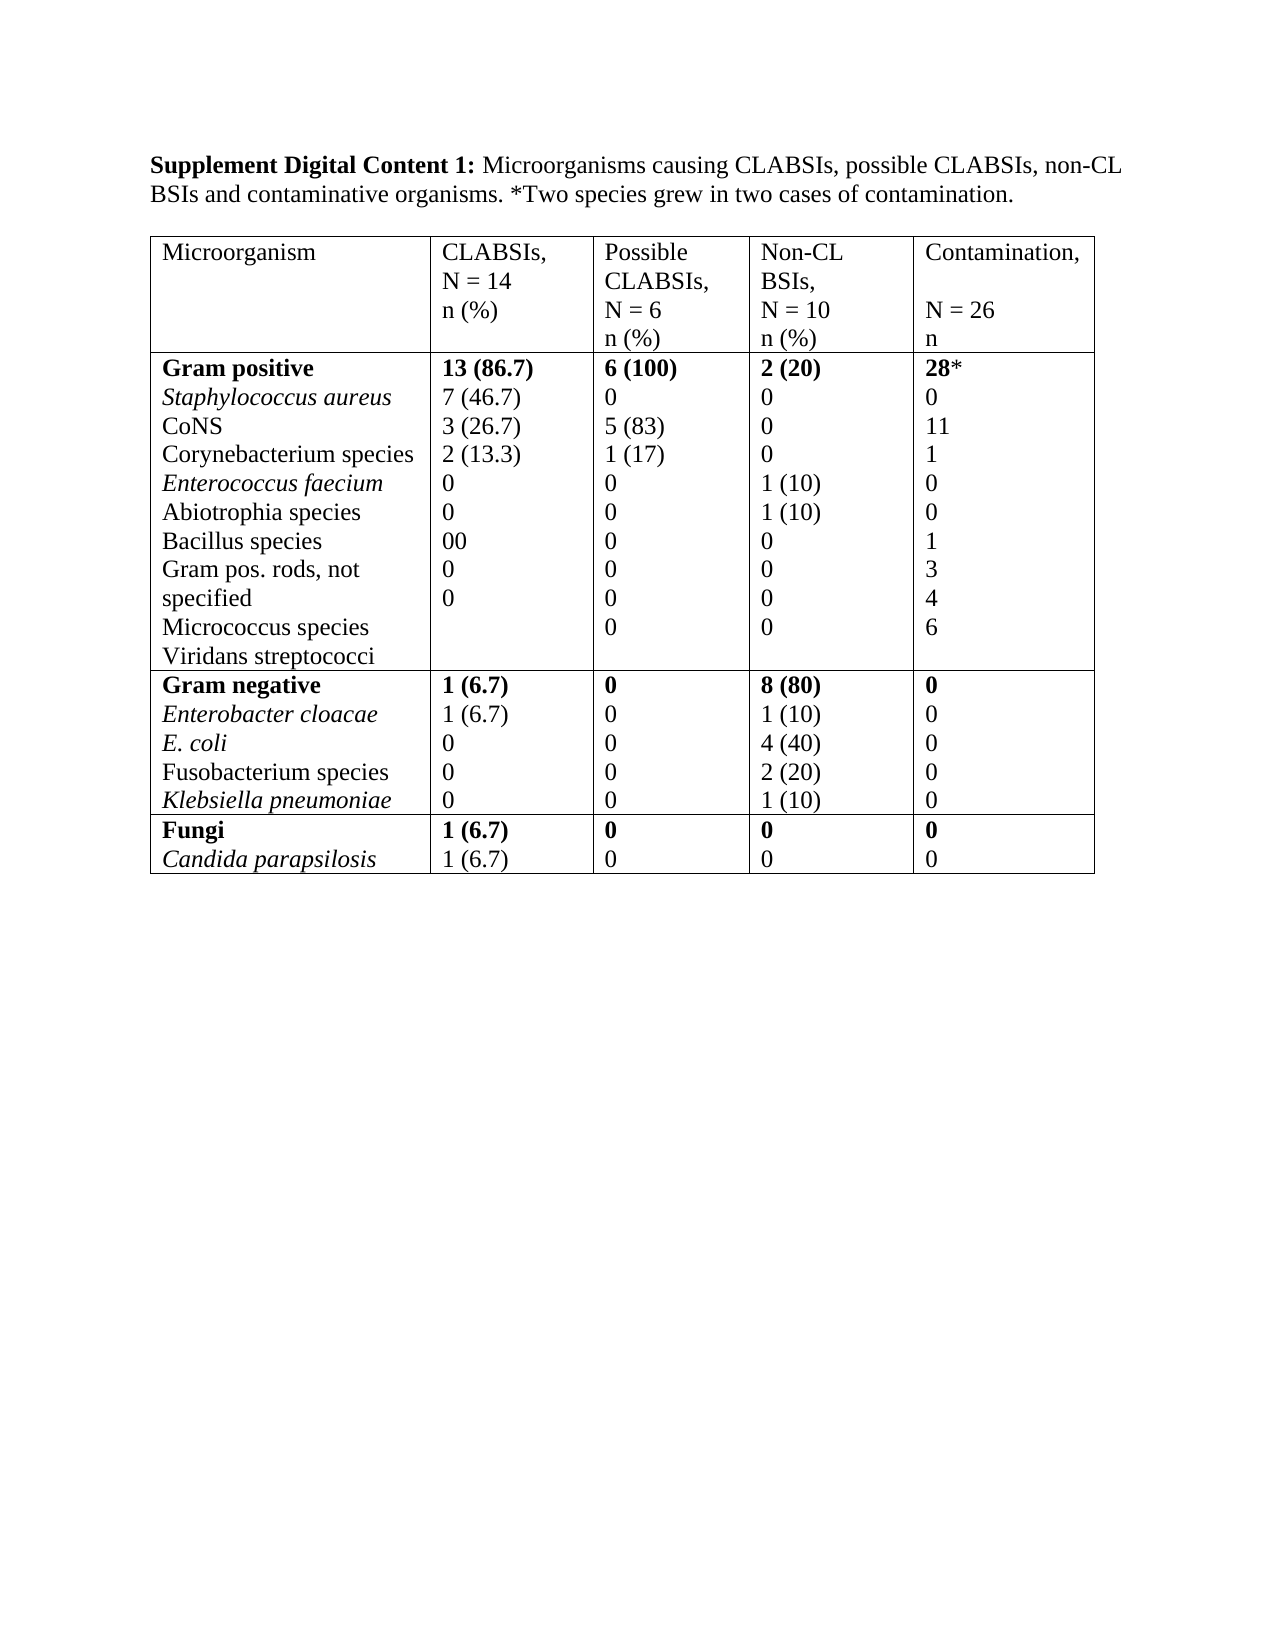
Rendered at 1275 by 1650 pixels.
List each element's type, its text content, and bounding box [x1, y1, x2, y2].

table_cell Gram positive Staphylococcus aureus CoNS Corynebacterium species Enterococcus faecium Abiotrophia species Bacillus species Gram pos. rods, not specified Micrococcus species Viridans streptococci [151, 353, 430, 669]
table_header CLABSIs, N = 14 n (%) [431, 237, 593, 352]
table_cell 1 (6.7) 1 (6.7) 0 0 0 [431, 671, 593, 814]
table_cell 0 0 0 0 0 [594, 671, 749, 814]
table_cell 2 (20) 0 0 0 1 (10) 1 (10) 0 0 0 0 [750, 353, 913, 669]
table_cell 0 0 [750, 815, 913, 873]
table_header Microorganism [151, 237, 430, 352]
table_cell 1 (6.7) 1 (6.7) [431, 815, 593, 873]
table_header Non-CL BSIs, N = 10 n (%) [750, 237, 913, 352]
table_cell 6 (100) 0 5 (83) 1 (17) 0 0 0 0 0 0 [594, 353, 749, 669]
table_header Contamination, N = 26 n [914, 237, 1094, 352]
table_cell 0 0 [594, 815, 749, 873]
table_header Possible CLABSIs, N = 6 n (%) [594, 237, 749, 352]
table_cell 0 0 0 0 0 [914, 671, 1094, 814]
table_cell Fungi Candida parapsilosis [151, 815, 430, 873]
text Supplement Digital Content 1: Microorganisms causing CLABSIs, possible CLABSIs, non-CL BSIs and contaminative organisms. *Two species grew in two cases of contamination. [150, 150, 1125, 207]
table_cell 28* 0 11 1 0 0 1 3 4 6 [914, 353, 1094, 669]
table_cell 8 (80) 1 (10) 4 (40) 2 (20) 1 (10) [750, 671, 913, 814]
table_cell Gram negative Enterobacter cloacae E. coli Fusobacterium species Klebsiella pneumoniae [151, 671, 430, 814]
table_cell 13 (86.7) 7 (46.7) 3 (26.7) 2 (13.3) 0 0 00 0 0 [431, 353, 593, 669]
table_cell 0 0 [914, 815, 1094, 873]
